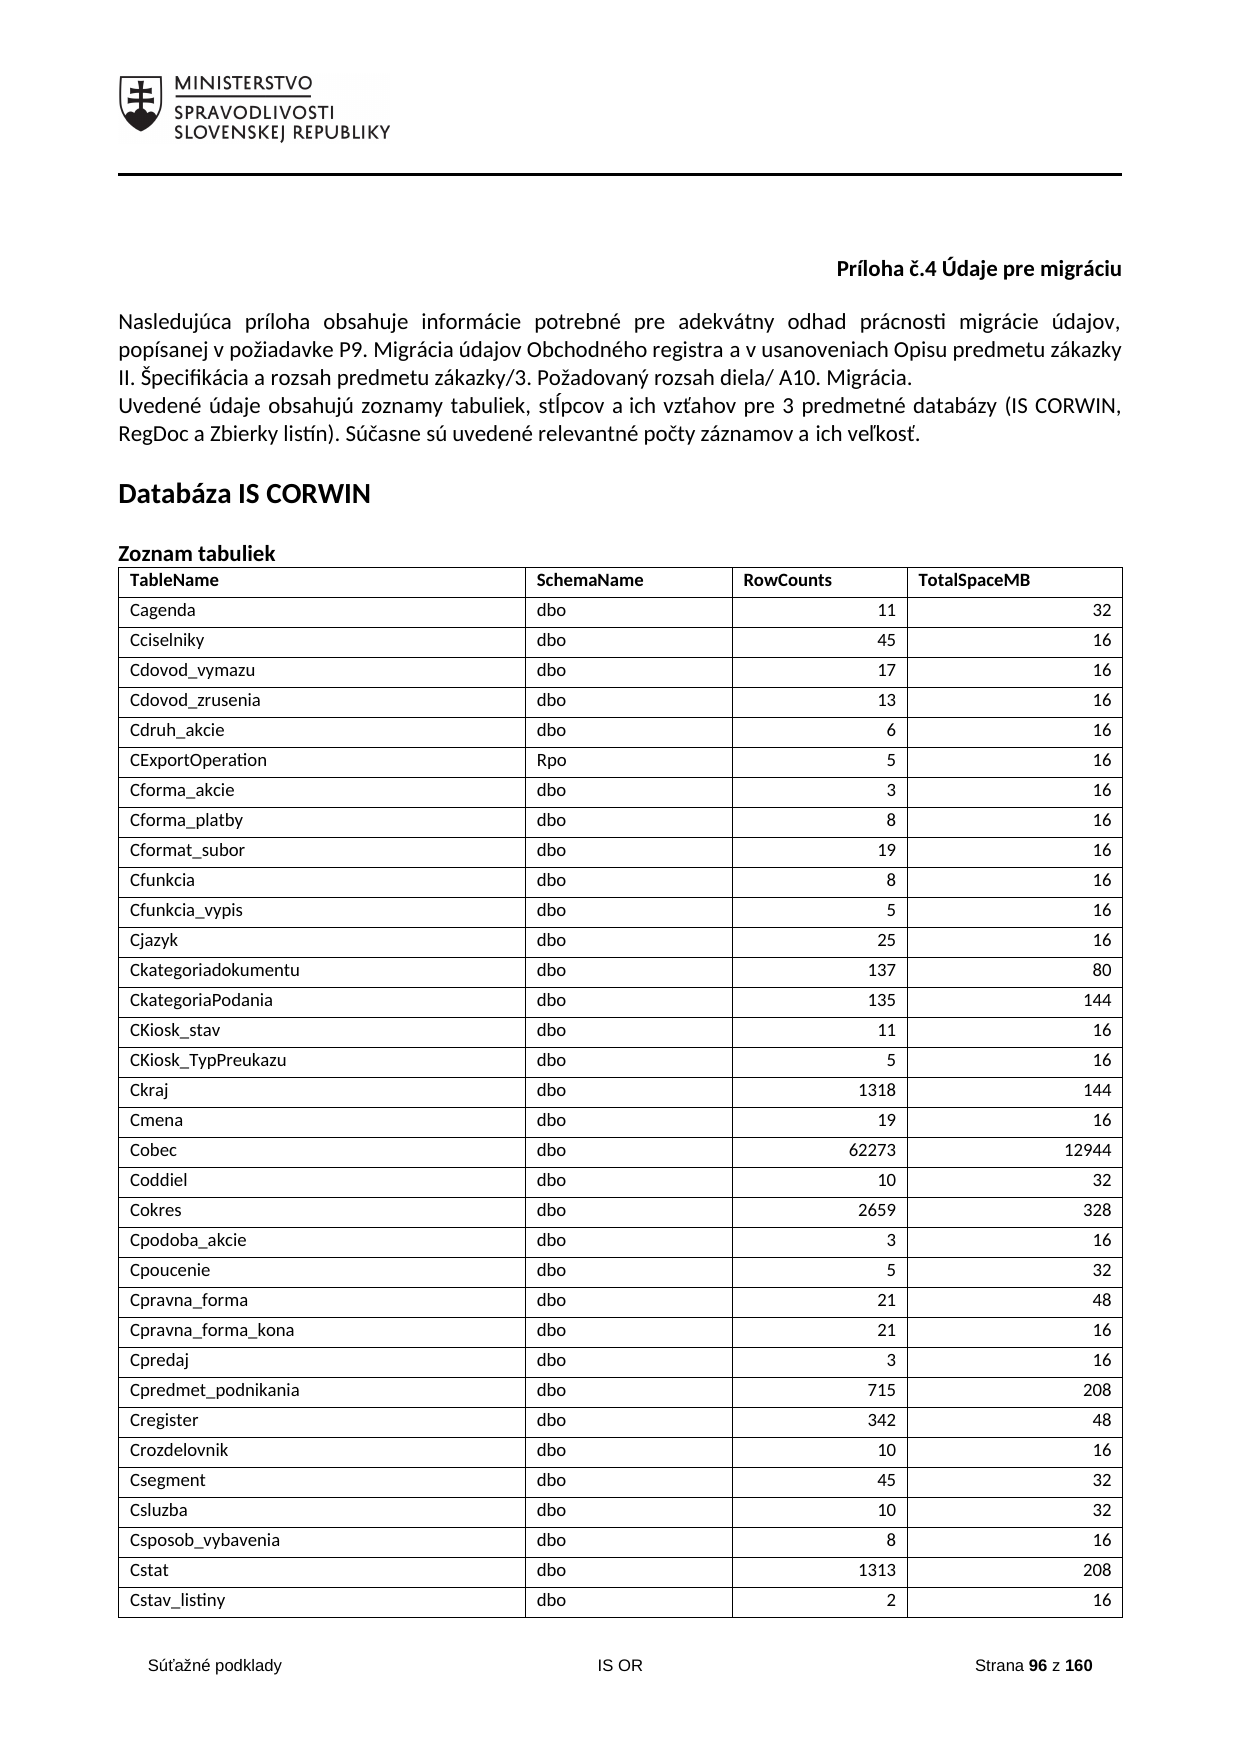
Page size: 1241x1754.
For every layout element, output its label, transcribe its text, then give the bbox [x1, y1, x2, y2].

table_cell dbo [526, 1168, 732, 1197]
table_cell 12944 [908, 1138, 1122, 1167]
table_cell 2659 [733, 1198, 907, 1227]
table_cell 16 [908, 1108, 1122, 1137]
table_cell Rpo [526, 748, 732, 777]
table_cell 16 [908, 718, 1122, 747]
table_cell 8 [733, 808, 907, 837]
table_cell Ckategoriadokumentu [119, 958, 525, 987]
table_cell 16 [908, 1438, 1122, 1467]
table_cell dbo [526, 958, 732, 987]
table_cell dbo [526, 1528, 732, 1557]
table_cell 32 [908, 598, 1122, 627]
table_cell 16 [908, 1228, 1122, 1257]
table_cell 16 [908, 868, 1122, 897]
table_cell dbo [526, 898, 732, 927]
table_cell CkategoriaPodania [119, 988, 525, 1017]
table_header TableName [119, 568, 525, 597]
table_cell dbo [526, 1318, 732, 1347]
table_cell 16 [908, 838, 1122, 867]
table_cell 8 [733, 1528, 907, 1557]
text Zoznam tabuliek [118, 539, 1122, 567]
table_cell Cciselniky [119, 628, 525, 657]
subtitle Databáza IS CORWIN [118, 476, 1122, 511]
table_cell dbo [526, 1348, 732, 1377]
table_cell dbo [526, 1048, 732, 1077]
table_cell 1313 [733, 1558, 907, 1587]
table_cell 16 [908, 628, 1122, 657]
table_cell 32 [908, 1168, 1122, 1197]
table_cell Cregister [119, 1408, 525, 1437]
table_cell 16 [908, 1018, 1122, 1047]
table_cell 21 [733, 1318, 907, 1347]
table_cell 5 [733, 748, 907, 777]
table_cell 144 [908, 1078, 1122, 1107]
table_cell 328 [908, 1198, 1122, 1227]
table_cell dbo [526, 928, 732, 957]
table_header RowCounts [733, 568, 907, 597]
table_cell dbo [526, 1288, 732, 1317]
table_cell dbo [526, 1078, 732, 1107]
table_cell CKiosk_stav [119, 1018, 525, 1047]
table_cell 32 [908, 1498, 1122, 1527]
table_cell 21 [733, 1288, 907, 1317]
table_header SchemaName [526, 568, 732, 597]
table_cell dbo [526, 1498, 732, 1527]
table_cell Cpredmet_podnikania [119, 1378, 525, 1407]
table_cell Cagenda [119, 598, 525, 627]
table_cell 715 [733, 1378, 907, 1407]
table_cell Csegment [119, 1468, 525, 1497]
table_cell Cforma_akcie [119, 778, 525, 807]
table_cell 137 [733, 958, 907, 987]
table_cell 45 [733, 628, 907, 657]
table_cell 45 [733, 1468, 907, 1497]
table_cell dbo [526, 718, 732, 747]
table_cell Cfunkcia_vypis [119, 898, 525, 927]
table_cell dbo [526, 1198, 732, 1227]
table_cell Cobec [119, 1138, 525, 1167]
table_cell Cdruh_akcie [119, 718, 525, 747]
table_cell 19 [733, 838, 907, 867]
table_cell 62273 [733, 1138, 907, 1167]
table_cell 32 [908, 1468, 1122, 1497]
table_cell 5 [733, 1048, 907, 1077]
table_cell dbo [526, 598, 732, 627]
table_header TotalSpaceMB [908, 568, 1122, 597]
table_cell 135 [733, 988, 907, 1017]
table_cell dbo [526, 868, 732, 897]
table_cell dbo [526, 1228, 732, 1257]
table_cell 16 [908, 688, 1122, 717]
table_cell 208 [908, 1378, 1122, 1407]
table_cell Cdovod_zrusenia [119, 688, 525, 717]
table_cell 1318 [733, 1078, 907, 1107]
table_cell dbo [526, 1258, 732, 1287]
table_cell dbo [526, 658, 732, 687]
table_cell 16 [908, 898, 1122, 927]
table_cell dbo [526, 988, 732, 1017]
table_cell Crozdelovnik [119, 1438, 525, 1467]
table_cell 3 [733, 778, 907, 807]
table_cell 16 [908, 658, 1122, 687]
table_cell dbo [526, 1438, 732, 1467]
table_cell dbo [526, 1408, 732, 1437]
table_cell 5 [733, 1258, 907, 1287]
table_cell Cforma_platby [119, 808, 525, 837]
table_cell dbo [526, 1378, 732, 1407]
table_cell dbo [526, 1468, 732, 1497]
table_cell dbo [526, 808, 732, 837]
table_cell dbo [526, 688, 732, 717]
table_cell 16 [908, 748, 1122, 777]
text Uvedené údaje obsahujú zoznamy tabuliek, stĺpcov a ich vzťahov pre 3 predmetné databázy (IS CORWIN, RegDoc a Zbierky listín). Súčasne sú uvedené relevantné počty záznamov a ich veľkosť. [118, 392, 1122, 448]
table_cell Cstav_listiny [119, 1588, 525, 1617]
table_cell CExportOperation [119, 748, 525, 777]
picture [118, 73, 390, 144]
table_cell 5 [733, 898, 907, 927]
table_cell 10 [733, 1498, 907, 1527]
table_cell 16 [908, 1528, 1122, 1557]
subtitle Príloha č.4 Údaje pre migráciu [118, 254, 1122, 282]
table_cell dbo [526, 628, 732, 657]
table_cell 17 [733, 658, 907, 687]
table_cell Cstat [119, 1558, 525, 1587]
table_cell Cokres [119, 1198, 525, 1227]
table_cell 16 [908, 1318, 1122, 1347]
table_cell Cfunkcia [119, 868, 525, 897]
table_cell 48 [908, 1288, 1122, 1317]
table_cell dbo [526, 1138, 732, 1167]
table_cell dbo [526, 1588, 732, 1617]
table_cell 3 [733, 1348, 907, 1377]
table_cell Ckraj [119, 1078, 525, 1107]
table_cell 10 [733, 1438, 907, 1467]
table_cell 342 [733, 1408, 907, 1437]
table_cell Cjazyk [119, 928, 525, 957]
table_cell 16 [908, 1048, 1122, 1077]
table_cell 16 [908, 1588, 1122, 1617]
table_cell 144 [908, 988, 1122, 1017]
table_cell 8 [733, 868, 907, 897]
table_cell 11 [733, 598, 907, 627]
table_cell 32 [908, 1258, 1122, 1287]
table_cell 10 [733, 1168, 907, 1197]
table_cell Cdovod_vymazu [119, 658, 525, 687]
table_cell 11 [733, 1018, 907, 1047]
table_cell Csposob_vybavenia [119, 1528, 525, 1557]
table_cell 3 [733, 1228, 907, 1257]
table_cell Cpodoba_akcie [119, 1228, 525, 1257]
table_cell 208 [908, 1558, 1122, 1587]
text Nasledujúca príloha obsahuje informácie potrebné pre adekvátny odhad prácnosti migrácie údajov, popísanej v požiadavke P9. Migrácia údajov Obchodného registra a v usanoveniach Opisu predmetu zákazky II. Špecifikácia a rozsah predmetu zákazky/3. Požadovaný rozsah diela/ A10. Migrácia. [118, 307, 1122, 392]
table_cell 16 [908, 778, 1122, 807]
table_cell dbo [526, 1018, 732, 1047]
table_cell Cmena [119, 1108, 525, 1137]
table_cell 2 [733, 1588, 907, 1617]
table_cell dbo [526, 1108, 732, 1137]
table_cell 80 [908, 958, 1122, 987]
table_cell 6 [733, 718, 907, 747]
table_cell Cpoucenie [119, 1258, 525, 1287]
table_cell 16 [908, 928, 1122, 957]
table_cell Cpravna_forma [119, 1288, 525, 1317]
table_cell 25 [733, 928, 907, 957]
table_cell 16 [908, 808, 1122, 837]
table_cell Cpravna_forma_kona [119, 1318, 525, 1347]
table_cell Csluzba [119, 1498, 525, 1527]
table_cell dbo [526, 778, 732, 807]
table_cell dbo [526, 838, 732, 867]
table_cell Cpredaj [119, 1348, 525, 1377]
table_cell 48 [908, 1408, 1122, 1437]
table_cell Coddiel [119, 1168, 525, 1197]
table_cell 16 [908, 1348, 1122, 1377]
table_cell 19 [733, 1108, 907, 1137]
table_cell 13 [733, 688, 907, 717]
table_cell CKiosk_TypPreukazu [119, 1048, 525, 1077]
table_cell dbo [526, 1558, 732, 1587]
table_cell Cformat_subor [119, 838, 525, 867]
